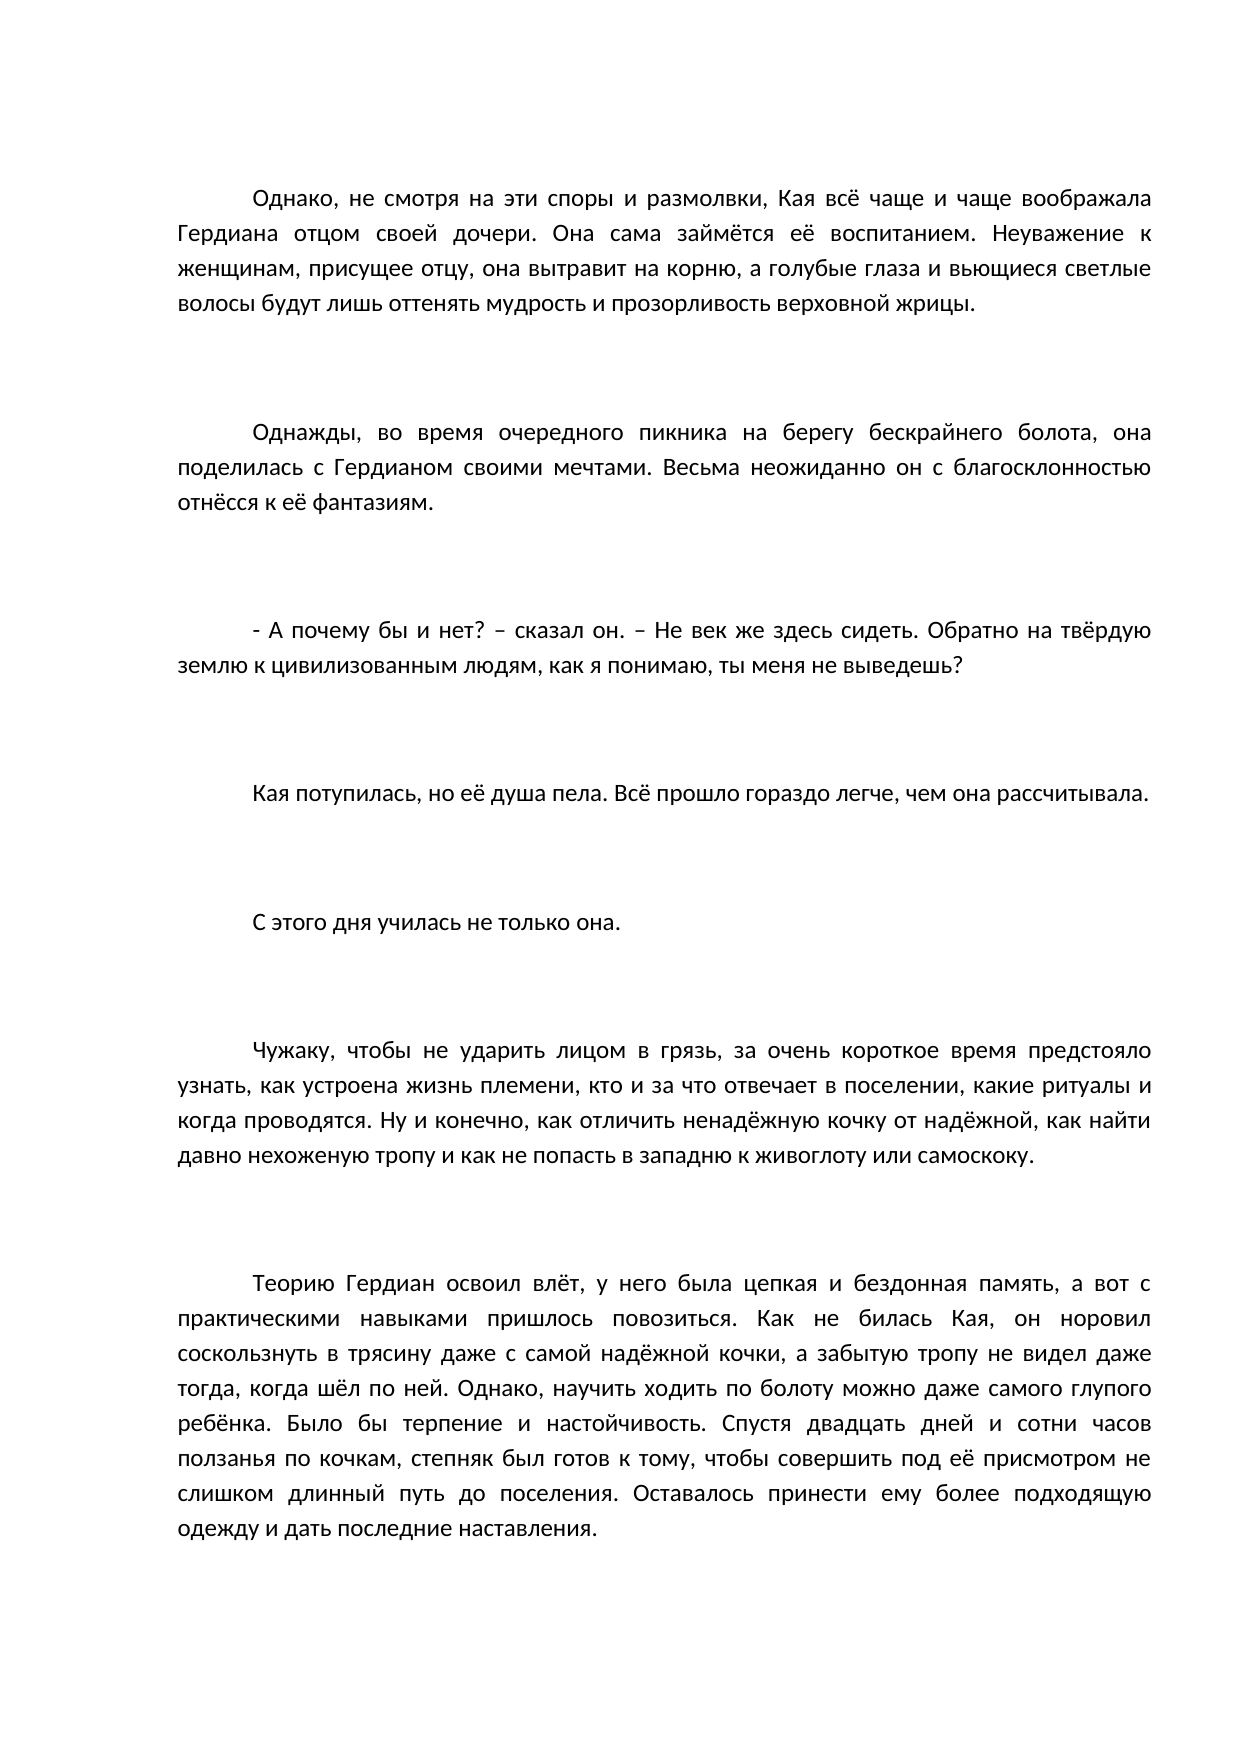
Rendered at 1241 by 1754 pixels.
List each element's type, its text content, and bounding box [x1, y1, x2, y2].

text Кая потупилась, но её душа пела. Всё прошло гораздо легче, чем она рассчитывала. [177, 777, 1152, 808]
text Однако, не смотря на эти споры и размолвки, Кая всё чаще и чаще воображала Гердиана отцом своей дочери. Она сама займётся её воспитанием. Неуважение к женщинам, присущее отцу, она вытравит на корню, а голубые глаза и вьющиеся светлые волосы будут лишь оттенять мудрость и прозорливость верховной жрицы. [177, 182, 1152, 318]
text Чужаку, чтобы не ударить лицом в грязь, за очень короткое время предстояло узнать, как устроена жизнь племени, кто и за что отвечает в поселении, какие ритуалы и когда проводятся. Ну и конечно, как отличить ненадёжную кочку от надёжной, как найти давно нехоженую тропу и как не попасть в западню к живоглоту или самоскоку. [177, 1034, 1152, 1169]
text Однажды, во время очередного пикника на берегу бескрайнего болота, она поделилась с Гердианом своими мечтами. Весьма неожиданно он с благосклонностью отнёсся к её фантазиям. [177, 416, 1152, 516]
text Теорию Гердиан освоил влёт, у него была цепкая и бездонная память, а вот с практическими навыками пришлось повозиться. Как не билась Кая, он норовил соскользнуть в трясину даже с самой надёжной кочки, а забытую тропу не видел даже тогда, когда шёл по ней. Однако, научить ходить по болоту можно даже самого глупого ребёнка. Было бы терпение и настойчивость. Спустя двадцать дней и сотни часов ползанья по кочкам, степняк был готов к тому, чтобы совершить под её присмотром не слишком длинный путь до поселения. Оставалось принести ему более подходящую одежду и дать последние наставления. [177, 1267, 1152, 1543]
text С этого дня училась не только она. [177, 906, 1152, 936]
text - А почему бы и нет? – сказал он. – Не век же здесь сидеть. Обратно на твёрдую землю к цивилизованным людям, как я понимаю, ты меня не выведешь? [177, 614, 1152, 679]
